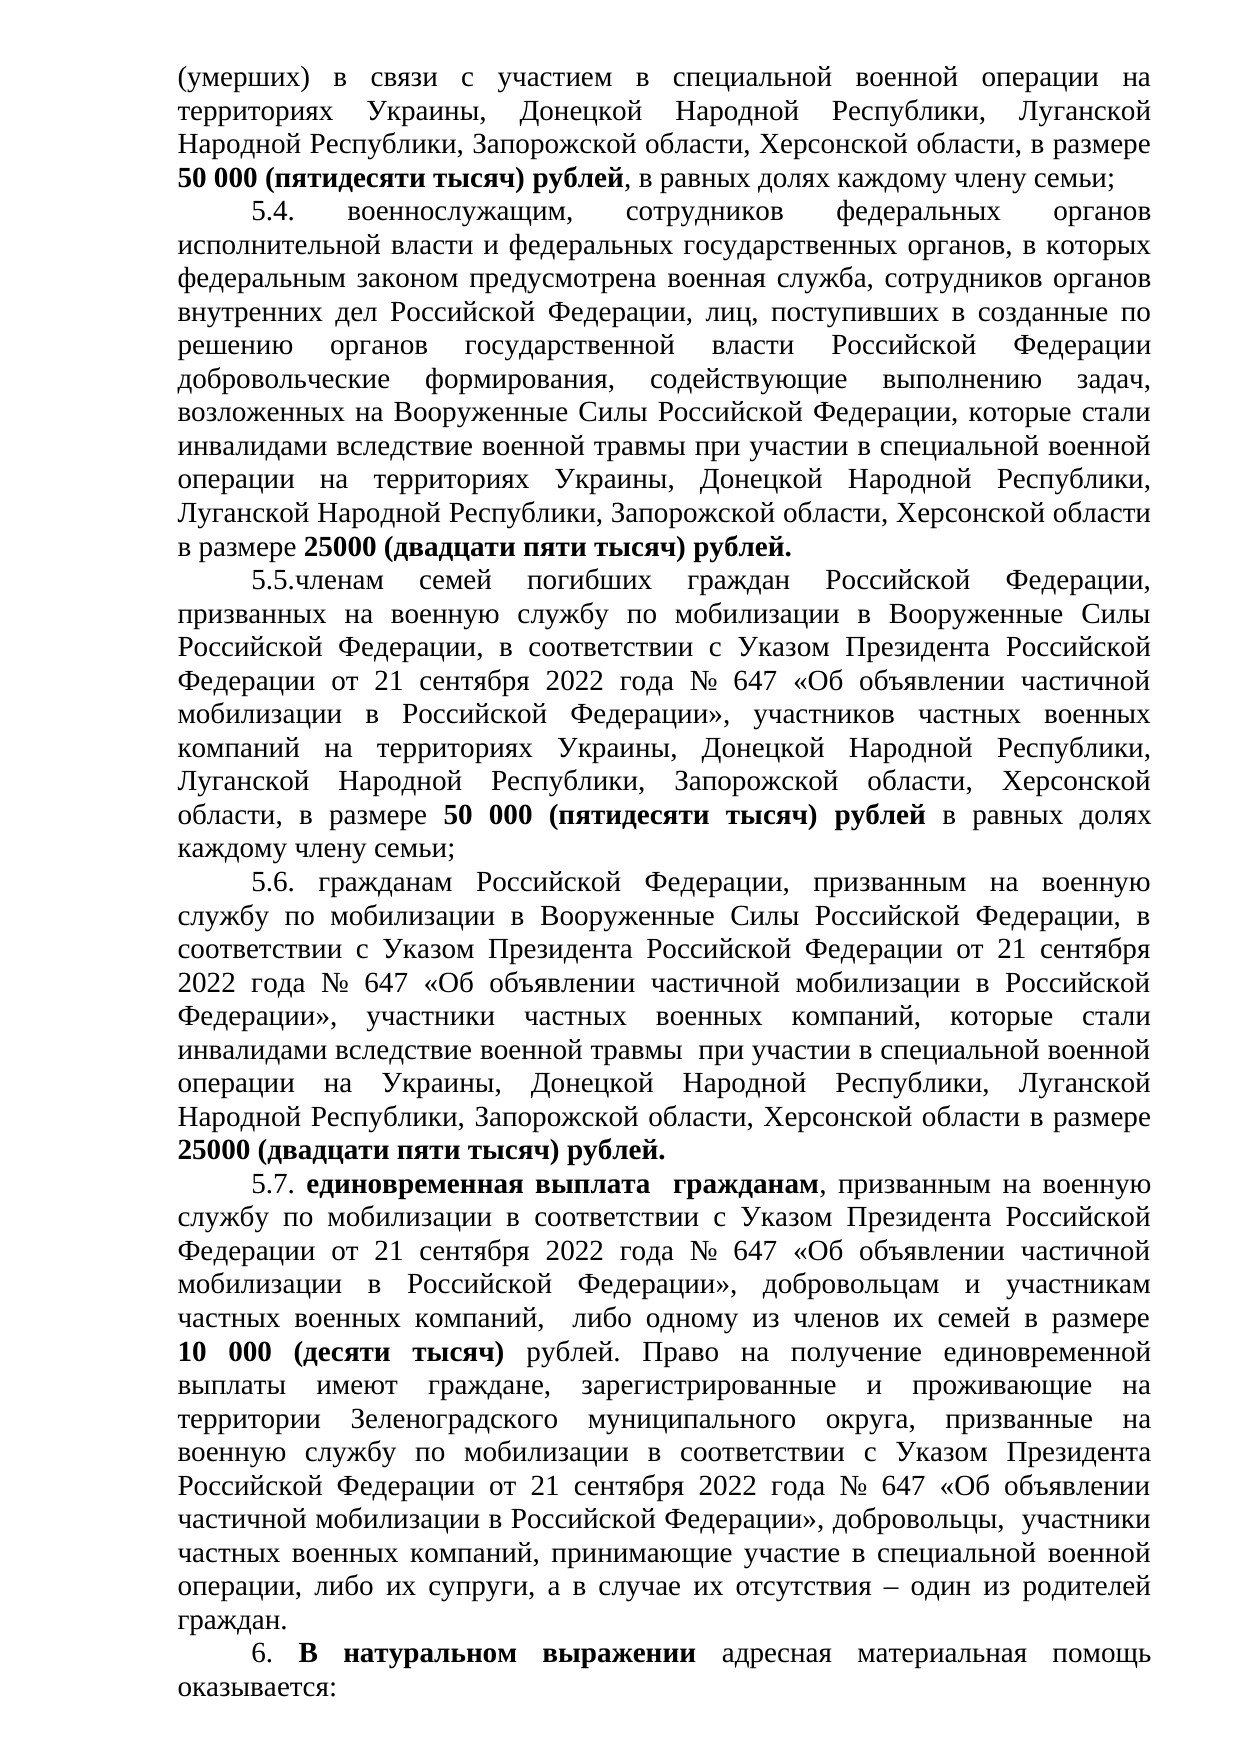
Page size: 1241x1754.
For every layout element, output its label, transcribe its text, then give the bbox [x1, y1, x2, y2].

text 5.7. единовременная выплата гражданам, призванным на военную службу по мобилизации в соответствии с Указом Президента Российской Федерации от 21 сентября 2022 года № 647 «Об объявлении частичной мобилизации в Российской Федерации», добровольцам и участникам частных военных компаний, либо одному из членов их семей в размере 10 000 (десяти тысяч) рублей. Право на получение единовременной выплаты имеют граждане, зарегистрированные и проживающие на территории Зеленоградского муниципального округа, призванные на военную службу по мобилизации в соответствии с Указом Президента Российской Федерации от 21 сентября 2022 года № 647 «Об объявлении частичной мобилизации в Российской Федерации», добровольцы, участники частных военных компаний, принимающие участие в специальной военной операции, либо их супруги, а в случае их отсутствия – один из родителей граждан. [177, 1166, 1152, 1636]
text 5.6. гражданам Российской Федерации, призванным на военную службу по мобилизации в Вооруженные Силы Российской Федерации, в соответствии с Указом Президента Российской Федерации от 21 сентября 2022 года № 647 «Об объявлении частичной мобилизации в Российской Федерации», участники частных военных компаний, которые стали инвалидами вследствие военной травмы при участии в специальной военной операции на Украины, Донецкой Народной Республики, Луганской Народной Республики, Запорожской области, Херсонской области в размере 25000 (двадцати пяти тысяч) рублей. [177, 864, 1152, 1166]
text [177, 59, 1152, 193]
text 6. В натуральном выражении адресная материальная помощь оказывается: [177, 1636, 1152, 1703]
text 5.4. военнослужащим, сотрудников федеральных органов исполнительной власти и федеральных государственных органов, в которых федеральным законом предусмотрена военная служба, сотрудников органов внутренних дел Российской Федерации, лиц, поступивших в созданные по решению органов государственной власти Российской Федерации добровольческие формирования, содействующие выполнению задач, возложенных на Вооруженные Силы Российской Федерации, которые стали инвалидами вследствие военной травмы при участии в специальной военной операции на территориях Украины, Донецкой Народной Республики, Луганской Народной Республики, Запорожской области, Херсонской области в размере 25000 (двадцати пяти тысяч) рублей. [177, 193, 1152, 562]
text 5.5.членам семей погибших граждан Российской Федерации, призванных на военную службу по мобилизации в Вооруженные Силы Российской Федерации, в соответствии с Указом Президента Российской Федерации от 21 сентября 2022 года № 647 «Об объявлении частичной мобилизации в Российской Федерации», участников частных военных компаний на территориях Украины, Донецкой Народной Республики, Луганской Народной Республики, Запорожской области, Херсонской области, в размере 50 000 (пятидесяти тысяч) рублей в равных долях каждому члену семьи; [177, 562, 1152, 864]
